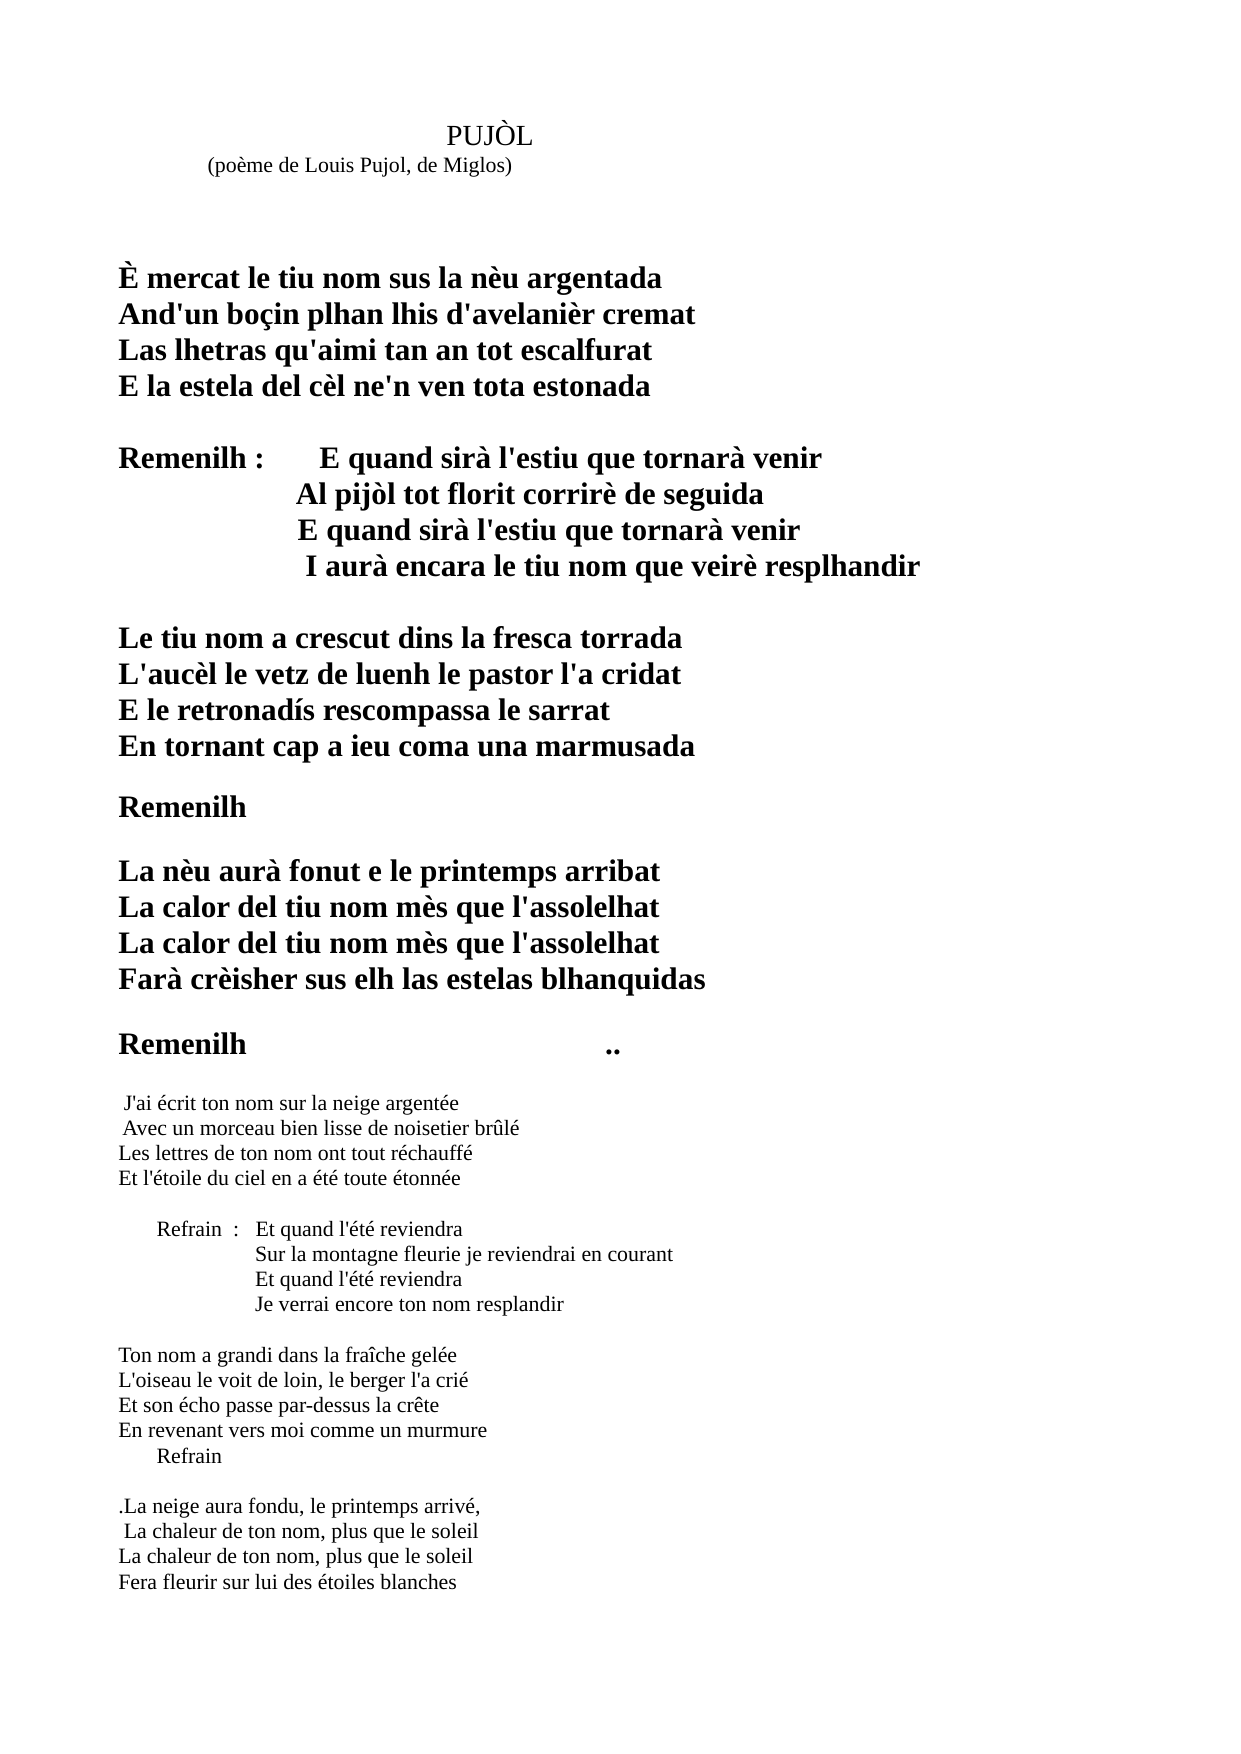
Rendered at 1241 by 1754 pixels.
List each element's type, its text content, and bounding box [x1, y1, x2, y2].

text Sur la montagne fleurie je reviendrai en courant [118, 1241, 1122, 1266]
text La chaleur de ton nom, plus que le soleil [118, 1543, 1122, 1569]
text Ton nom a grandi dans la fraîche gelée [118, 1342, 1122, 1367]
text Avec un morceau bien lisse de noisetier brûlé [118, 1115, 1122, 1140]
text Et l'étoile du ciel en a été toute étonnée [118, 1165, 1122, 1191]
text Et quand l'été reviendra [118, 1266, 1122, 1291]
text Refrain : Et quand l'été reviendra [118, 1216, 1122, 1241]
text La nèu aurà fonut e le printemps arribat [118, 853, 1122, 888]
text Remenilh : E quand sirà l'estiu que tornarà venir [118, 439, 1122, 475]
text Las lhetras qu'aimi tan an tot escalfurat [118, 331, 1122, 367]
text .La neige aura fondu, le printemps arrivé, [118, 1493, 1122, 1518]
text La chaleur de ton nom, plus que le soleil [118, 1518, 1122, 1543]
text Refrain [118, 1443, 1122, 1468]
text J'ai écrit ton nom sur la neige argentée [118, 1090, 1122, 1115]
text Remenilh .. [118, 1025, 1122, 1061]
text Le tiu nom a crescut dins la fresca torrada [118, 619, 1122, 655]
text (poème de Louis Pujol, de Miglos) [118, 152, 1122, 177]
text Remenilh [118, 788, 1122, 824]
text Al pijòl tot florit corrirè de seguida [118, 475, 1122, 511]
text Je verrai encore ton nom resplandir [118, 1291, 1122, 1317]
text E la estela del cèl ne'n ven tota estonada [118, 367, 1122, 403]
text Fera fleurir sur lui des étoiles blanches [118, 1569, 1122, 1594]
text I aurà encara le tiu nom que veirè resplhandir [118, 547, 1122, 583]
text E le retronadís rescompassa le sarrat [118, 691, 1122, 727]
text La calor del tiu nom mès que l'assolelhat [118, 888, 1122, 924]
text En tornant cap a ieu coma una marmusada [118, 727, 1122, 763]
text Les lettres de ton nom ont tout réchauffé [118, 1140, 1122, 1165]
text Farà crèisher sus elh las estelas blhanquidas [118, 960, 1122, 996]
text PUJÒL [118, 118, 1122, 152]
text En revenant vers moi comme un murmure [118, 1417, 1122, 1443]
text È mercat le tiu nom sus la nèu argentada [118, 259, 1122, 296]
text La calor del tiu nom mès que l'assolelhat [118, 924, 1122, 960]
text And'un boçin plhan lhis d'avelanièr cremat [118, 296, 1122, 331]
text Et son écho passe par-dessus la crête [118, 1392, 1122, 1417]
text L'aucèl le vetz de luenh le pastor l'a cridat [118, 655, 1122, 691]
text L'oiseau le voit de loin, le berger l'a crié [118, 1367, 1122, 1392]
text E quand sirà l'estiu que tornarà venir [118, 511, 1122, 547]
